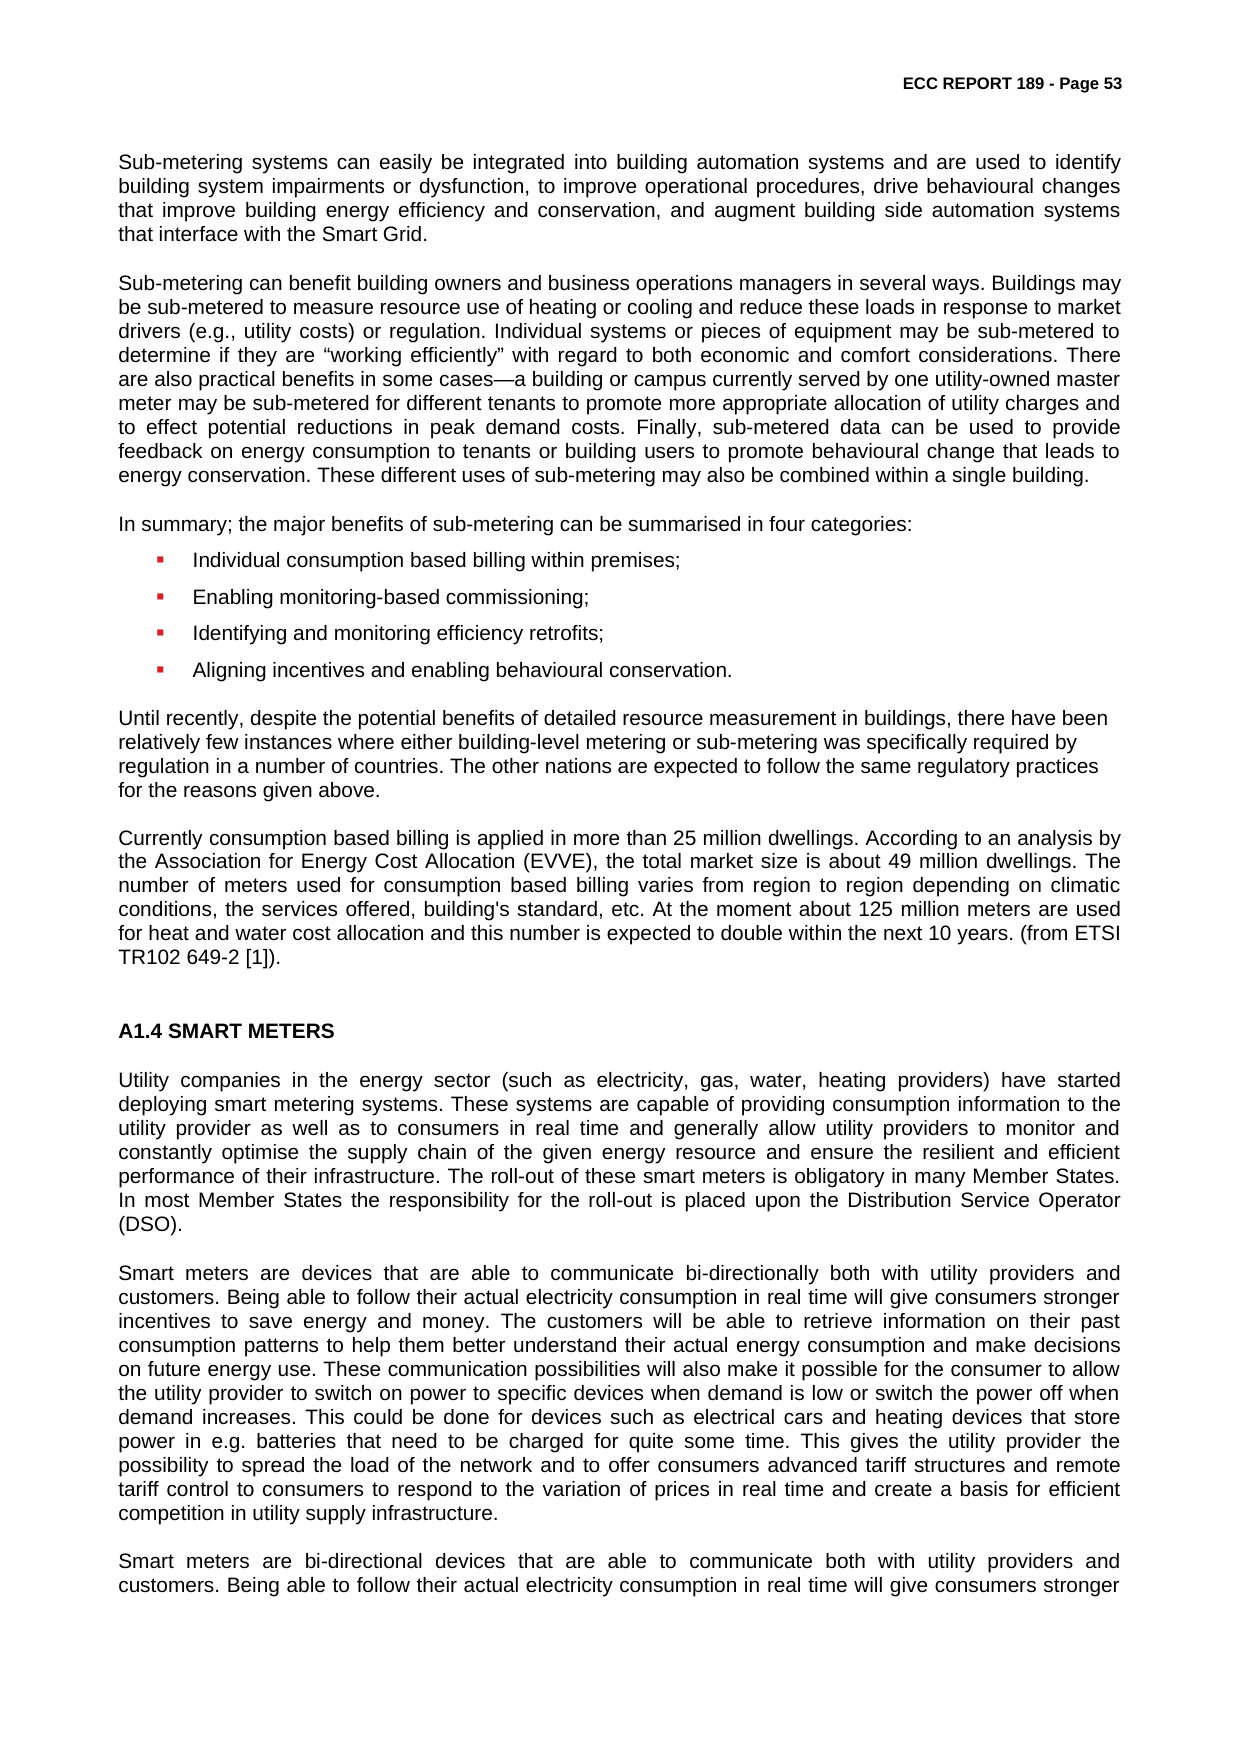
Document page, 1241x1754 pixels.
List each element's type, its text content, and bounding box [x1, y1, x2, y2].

text Currently consumption based billing is applied in more than 25 million dwellings. According to an analysis by the Association for Energy Cost Allocation (EVVE), the total market size is about 49 million dwellings. The number of meters used for consumption based billing varies from region to region depending on climatic conditions, the services offered, building's standard, etc. At the moment about 125 million meters are used for heat and water cost allocation and this number is expected to double within the next 10 years. (from ETSI TR102 649-2 [1]). [118, 825, 1122, 969]
subtitle Smart Meters [118, 1019, 1122, 1043]
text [118, 1549, 1122, 1597]
list Individual consumption based billing within premises; [155, 548, 1122, 572]
list Aligning incentives and enabling behavioural conservation. [155, 658, 1122, 682]
text Sub-metering systems can easily be integrated into building automation systems and are used to identify building system impairments or dysfunction, to improve operational procedures, drive behavioural changes that improve building energy efficiency and conservation, and augment building side automation systems that interface with the Smart Grid. [118, 150, 1122, 246]
list Enabling monitoring-based commissioning; [155, 584, 1122, 608]
list Identifying and monitoring efficiency retrofits; [155, 621, 1122, 645]
text Utility companies in the energy sector (such as electricity, gas, water, heating providers) have started deploying smart metering systems. These systems are capable of providing consumption information to the utility provider as well as to consumers in real time and generally allow utility providers to monitor and constantly optimise the supply chain of the given energy resource and ensure the resilient and efficient performance of their infrastructure. The roll-out of these smart meters is obligatory in many Member States. In most Member States the responsibility for the roll-out is placed upon the Distribution Service Operator (DSO). [118, 1068, 1122, 1236]
text Smart meters are devices that are able to communicate bi-directionally both with utility providers and customers. Being able to follow their actual electricity consumption in real time will give consumers stronger incentives to save energy and money. The customers will be able to retrieve information on their past consumption patterns to help them better understand their actual energy consumption and make decisions on future energy use. These communication possibilities will also make it possible for the consumer to allow the utility provider to switch on power to specific devices when demand is low or switch the power off when demand increases. This could be done for devices such as electrical cars and heating devices that store power in e.g. batteries that need to be charged for quite some time. This gives the utility provider the possibility to spread the load of the network and to offer consumers advanced tariff structures and remote tariff control to consumers to respond to the variation of prices in real time and create a basis for efficient competition in utility supply infrastructure. [118, 1261, 1122, 1524]
text Until recently, despite the potential benefits of detailed resource measurement in buildings, there have been relatively few instances where either building-level metering or sub-metering was specifically required by regulation in a number of countries. The other nations are expected to follow the same regulatory practices for the reasons given above. [118, 706, 1122, 801]
text Sub-metering can benefit building owners and business operations managers in several ways. Buildings may be sub-metered to measure resource use of heating or cooling and reduce these loads in response to market drivers (e.g., utility costs) or regulation. Individual systems or pieces of equipment may be sub-metered to determine if they are “working efficiently” with regard to both economic and comfort considerations. There are also practical benefits in some cases—a building or campus currently served by one utility-owned master meter may be sub-metered for different tenants to promote more appropriate allocation of utility charges and to effect potential reductions in peak demand costs. Finally, sub-metered data can be used to provide feedback on energy consumption to tenants or building users to promote behavioural change that leads to energy conservation. These different uses of sub-metering may also be combined within a single building. [118, 271, 1122, 486]
text In summary; the major benefits of sub-metering can be summarised in four categories: [118, 511, 1122, 535]
